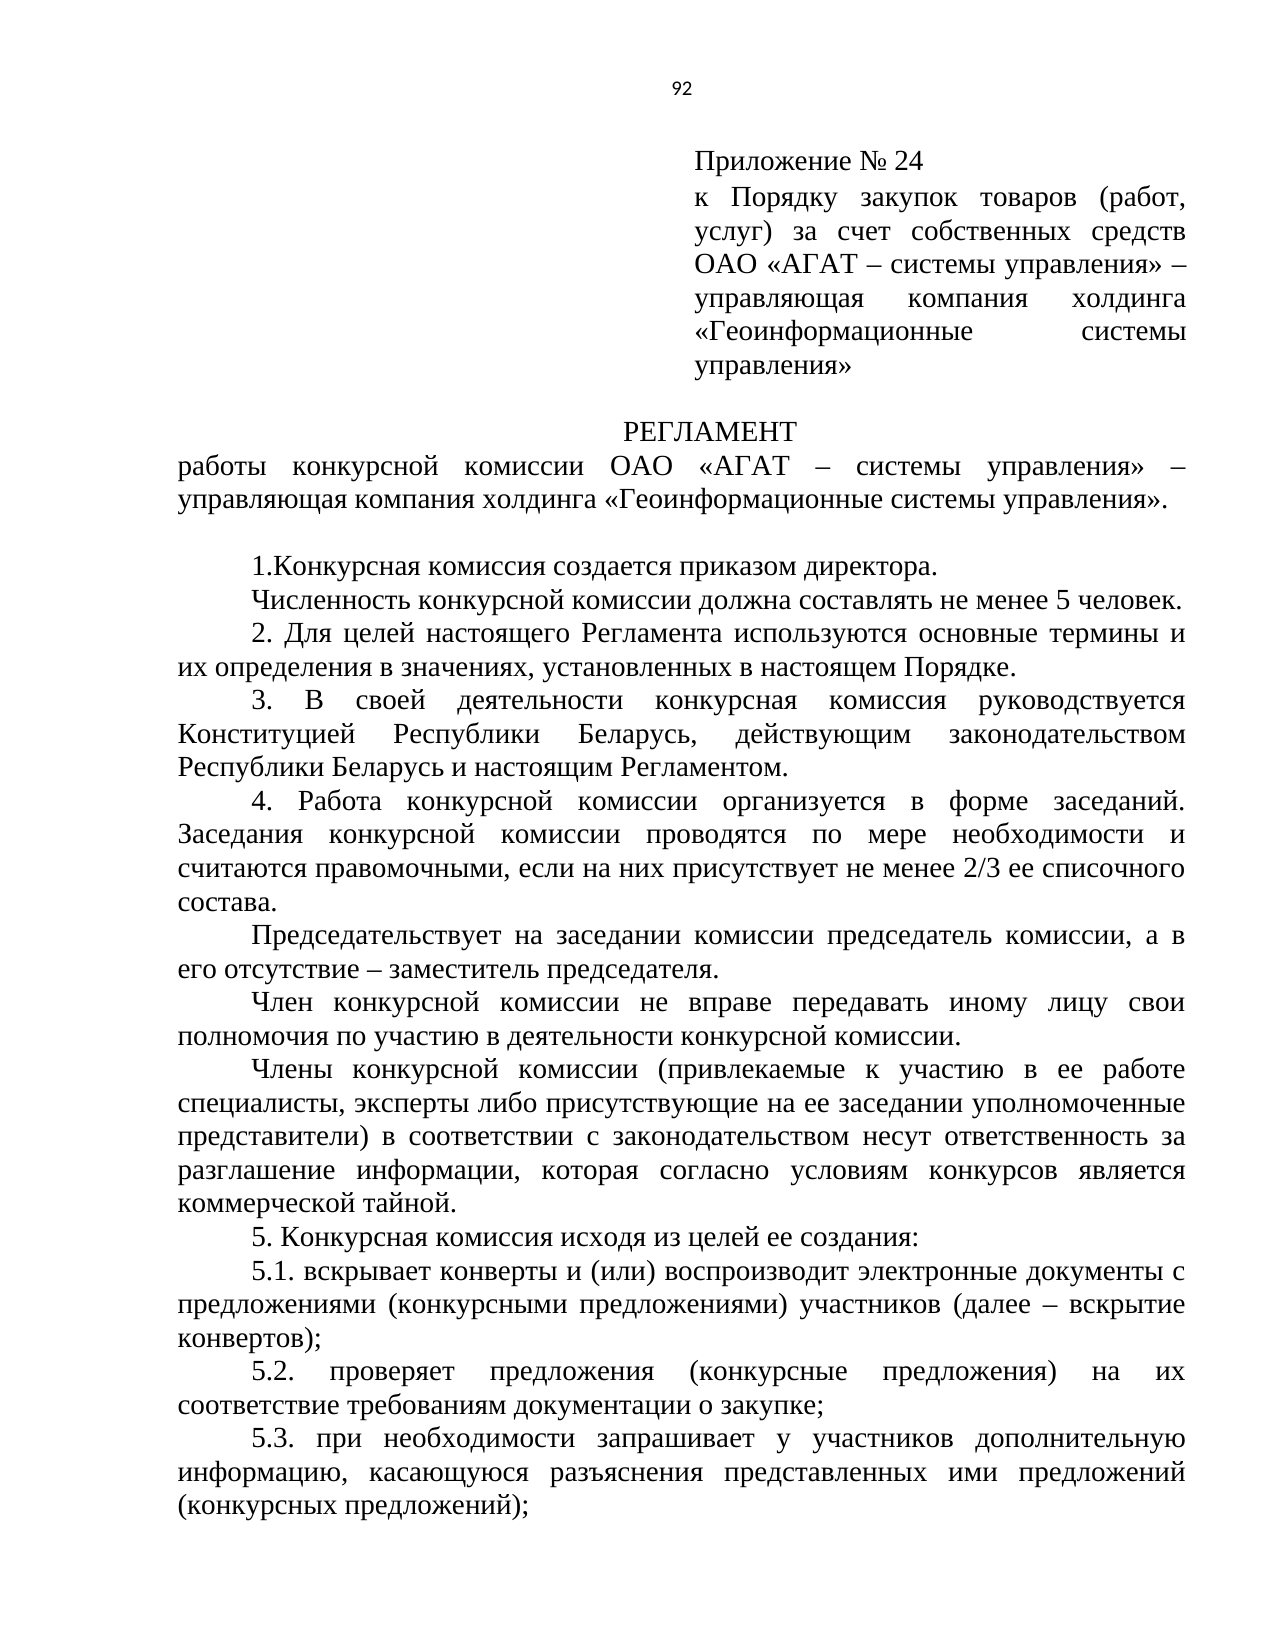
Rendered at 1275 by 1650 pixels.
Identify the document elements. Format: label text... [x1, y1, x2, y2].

text Численность конкурсной комиссии должна составлять не менее 5 человек. [177, 582, 1186, 615]
text 5.2. проверяет предложения (конкурсные предложения) на их соответствие требованиям документации о закупке; [177, 1353, 1186, 1420]
text Член конкурсной комиссии не вправе передавать иному лицу свои полномочия по участию в деятельности конкурсной комиссии. [177, 984, 1186, 1051]
text 4. Работа конкурсной комиссии организуется в форме заседаний. Заседания конкурсной комиссии проводятся по мере необходимости и считаются правомочными, если на них присутствует не менее 2/3 ее списочного состава. [177, 783, 1186, 917]
text 3. В своей деятельности конкурсная комиссия руководствуется Конституцией Республики Беларусь, действующим законодательством Республики Беларусь и настоящим Регламентом. [177, 682, 1186, 783]
text 5.3. при необходимости запрашивает у участников дополнительную информацию, касающуюся разъяснения представленных ими предложений (конкурсных предложений); [177, 1420, 1186, 1521]
text к Порядку закупок товаров (работ, услуг) за счет собственных средств ОАО «АГАТ ‒ системы управления» ‒ управляющая компания холдинга «Геоинформационные системы управления» [694, 179, 1186, 381]
text работы конкурсной комиссии ОАО «АГАТ ‒ системы управления» ‒ управляющая компания холдинга «Геоинформационные системы управления». [177, 448, 1186, 515]
text 5. Конкурсная комиссия исходя из целей ее создания: [177, 1219, 1186, 1253]
text РЕГЛАМЕНТ [177, 414, 1186, 448]
text Председательствует на заседании комиссии председатель комиссии, а в его отсутствие – заместитель председателя. [177, 917, 1186, 984]
text 1.Конкурсная комиссия создается приказом директора. [177, 548, 1186, 582]
text Члены конкурсной комиссии (привлекаемые к участию в ее работе специалисты, эксперты либо присутствующие на ее заседании уполномоченные представители) в соответствии с законодательством несут ответственность за разглашение информации, которая согласно условиям конкурсов является коммерческой тайной. [177, 1051, 1186, 1219]
text 5.1. вскрывает конверты и (или) воспроизводит электронные документы с предложениями (конкурсными предложениями) участников (далее – вскрытие конвертов); [177, 1253, 1186, 1353]
subtitle Приложение № 24 [694, 143, 1186, 177]
text 2. Для целей настоящего Регламента используются основные термины и их определения в значениях, установленных в настоящем Порядке. [177, 615, 1186, 682]
